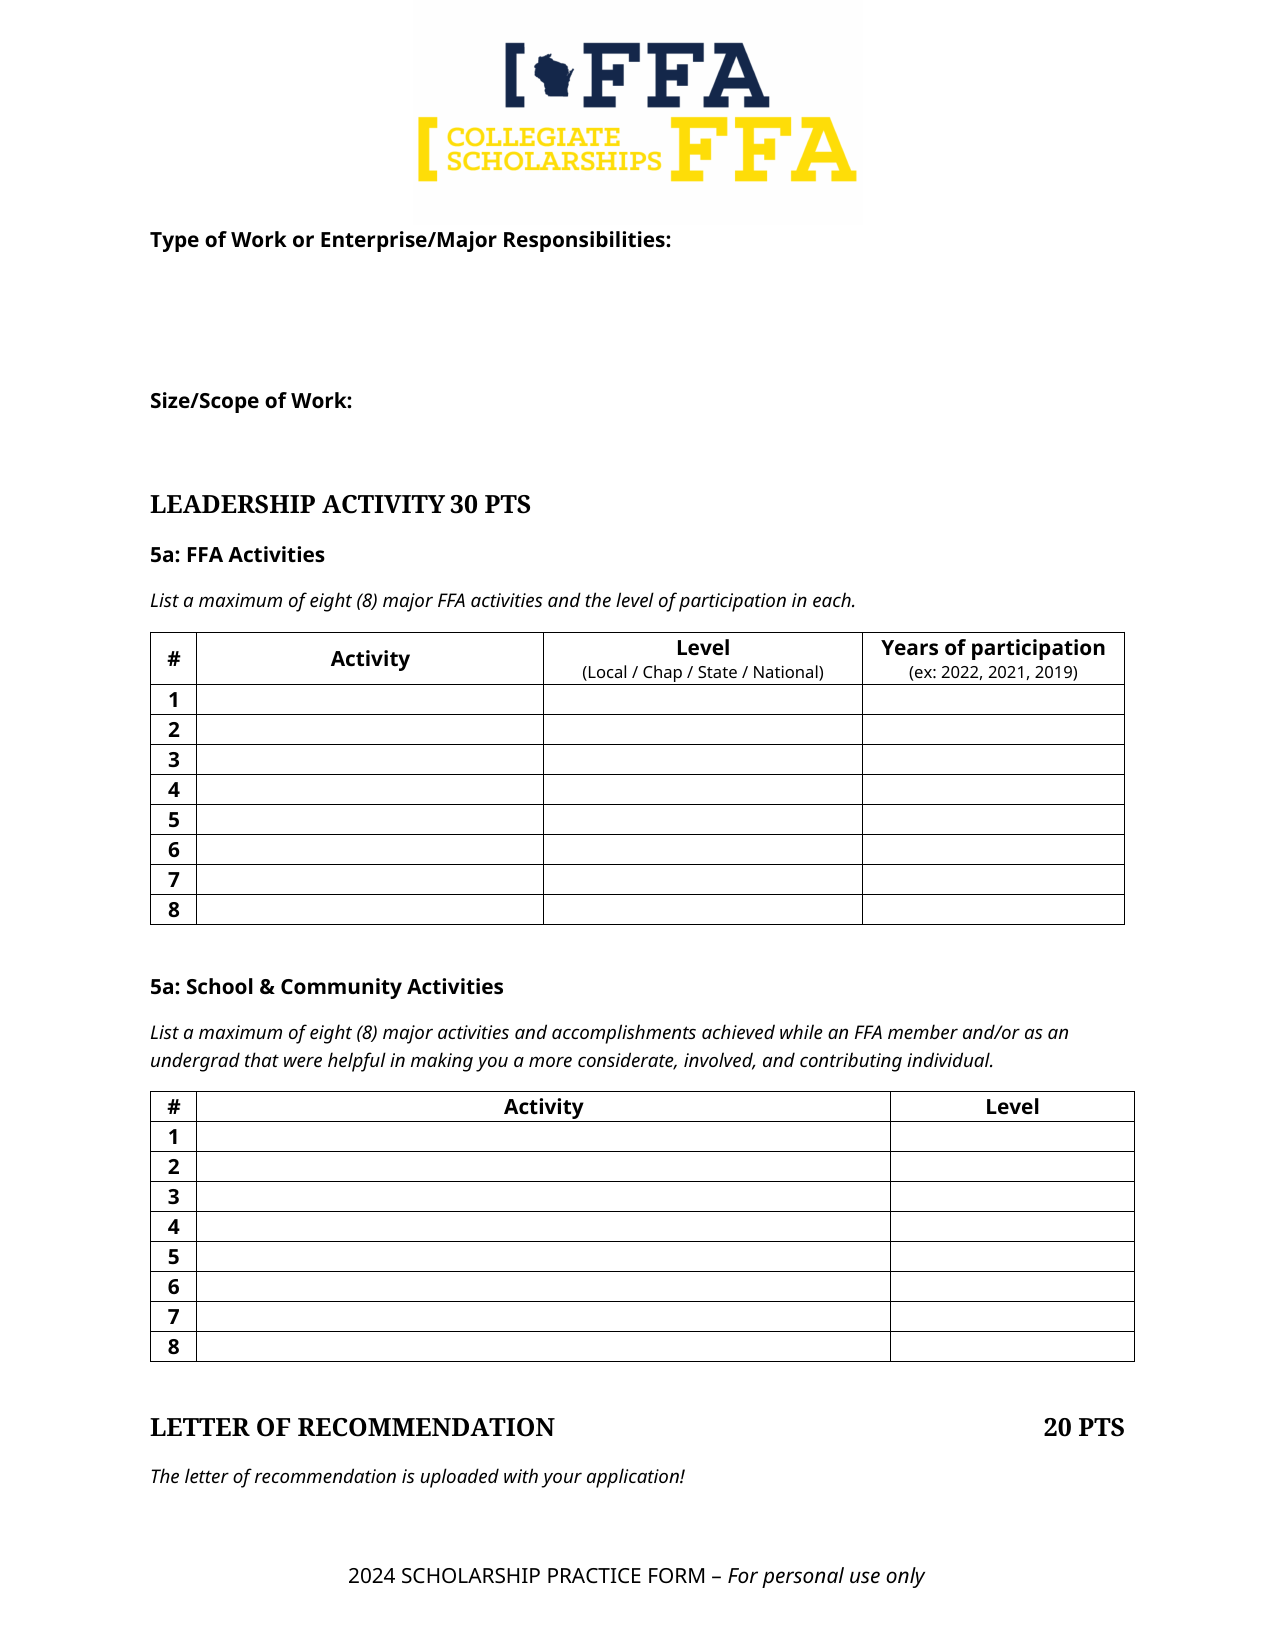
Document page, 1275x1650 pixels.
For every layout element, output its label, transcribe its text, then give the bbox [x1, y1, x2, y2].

table_cell [544, 805, 862, 834]
table_cell 1 [151, 685, 196, 714]
table_cell [863, 775, 1124, 804]
table_cell [544, 835, 862, 864]
text 5a: School & Community Activities [150, 972, 1125, 1001]
table_header Years of participation (ex: 2022, 2021, 2019) [863, 633, 1124, 684]
table_cell [891, 1302, 1134, 1331]
table_cell 6 [151, 835, 196, 864]
table_cell [197, 1272, 890, 1301]
table_header # [151, 633, 196, 684]
table_cell 8 [151, 895, 196, 924]
table_cell [197, 1122, 890, 1151]
table_header Activity [197, 1092, 890, 1121]
table_cell 2 [151, 715, 196, 744]
text Size/Scope of Work: [150, 386, 1125, 414]
table_cell [197, 1242, 890, 1271]
table_cell 7 [151, 1302, 196, 1331]
table_cell [197, 835, 543, 864]
table_cell [197, 745, 543, 774]
text List a maximum of eight (8) major FFA activities and the level of participation in each. [150, 587, 1125, 613]
table_header Activity [197, 633, 543, 684]
text The letter of recommendation is uploaded with your application! [150, 1463, 1125, 1488]
table_cell 2 [151, 1152, 196, 1181]
table_cell [544, 865, 862, 894]
text LETTER OF RECOMMENDATION 20 PTS [150, 1409, 1125, 1443]
table_cell 5 [151, 1242, 196, 1271]
table_cell 1 [151, 1122, 196, 1151]
table_cell [891, 1152, 1134, 1181]
table_cell [197, 1302, 890, 1331]
text 5a: FFA Activities [150, 540, 1125, 569]
table_cell [863, 805, 1124, 834]
table_header Level [891, 1092, 1134, 1121]
table_cell 4 [151, 775, 196, 804]
text List a maximum of eight (8) major activities and accomplishments achieved while an FFA member and/or as an undergrad that were helpful in making you a more considerate, involved, and contributing individual. [150, 1019, 1125, 1072]
table_cell 5 [151, 805, 196, 834]
table_cell [544, 775, 862, 804]
table_cell 8 [151, 1332, 196, 1361]
table_cell [197, 1212, 890, 1241]
table_cell [197, 715, 543, 744]
table_header Level (Local / Chap / State / National) [544, 633, 862, 684]
table_cell [544, 745, 862, 774]
table_cell [891, 1122, 1134, 1151]
table_cell [197, 1152, 890, 1181]
table_cell [197, 685, 543, 714]
table_cell [863, 745, 1124, 774]
table_header # [151, 1092, 196, 1121]
table_cell [863, 685, 1124, 714]
table_cell [891, 1182, 1134, 1211]
table_cell [891, 1242, 1134, 1271]
table_cell [891, 1272, 1134, 1301]
table_cell [544, 685, 862, 714]
table_cell 7 [151, 865, 196, 894]
table_cell 3 [151, 745, 196, 774]
table_cell [197, 865, 543, 894]
table_cell [197, 1332, 890, 1361]
table_cell [863, 865, 1124, 894]
table_cell [197, 895, 543, 924]
table_cell [544, 895, 862, 924]
table_cell [197, 775, 543, 804]
text Type of Work or Enterprise/Major Responsibilities: [150, 225, 1125, 253]
text LEADERSHIP ACTIVITY 30 PTS [150, 487, 1125, 521]
table_cell [197, 1182, 890, 1211]
table_cell [544, 715, 862, 744]
table_cell [197, 805, 543, 834]
table_cell [891, 1212, 1134, 1241]
table_cell [863, 715, 1124, 744]
table_cell 4 [151, 1212, 196, 1241]
picture [412, 0, 863, 225]
table_cell [891, 1332, 1134, 1361]
table_cell 6 [151, 1272, 196, 1301]
table_cell [863, 895, 1124, 924]
table_cell [863, 835, 1124, 864]
table_cell 3 [151, 1182, 196, 1211]
